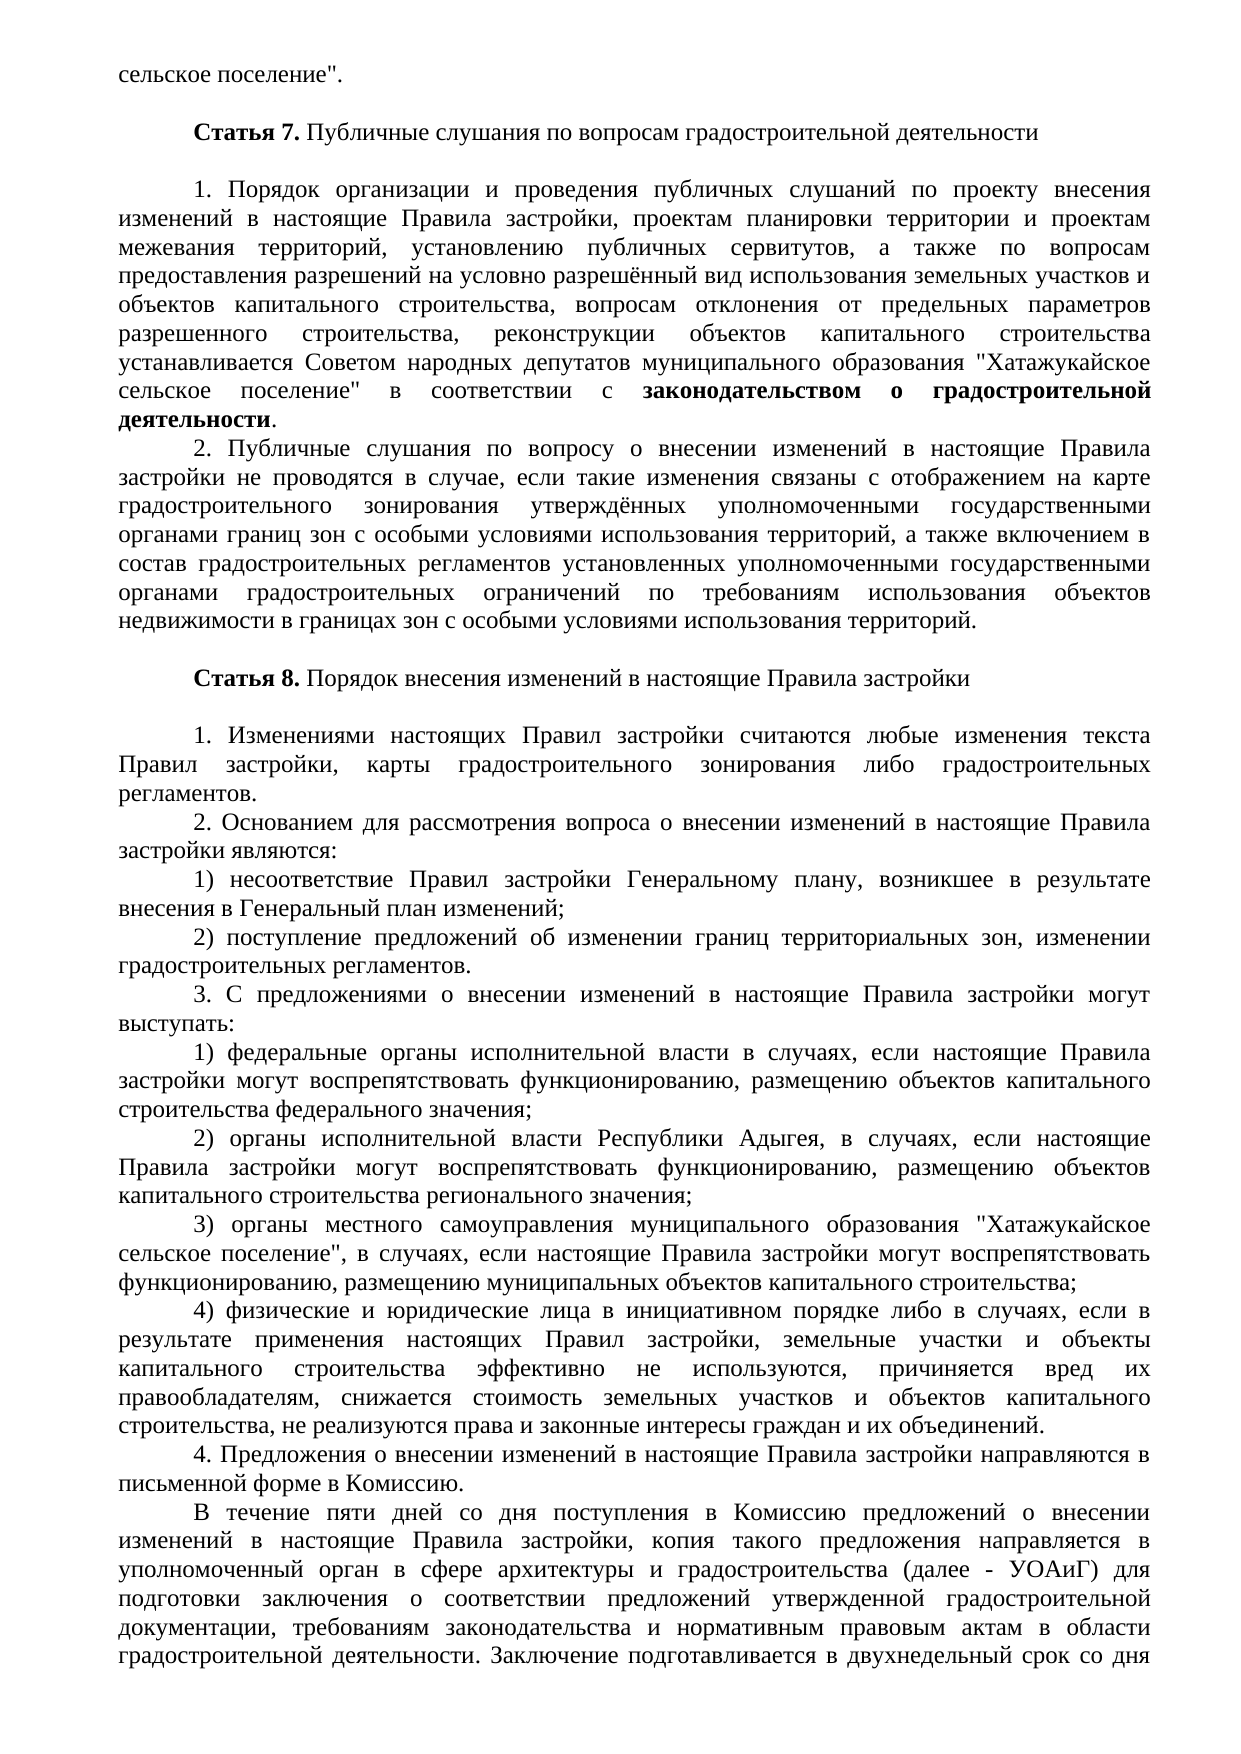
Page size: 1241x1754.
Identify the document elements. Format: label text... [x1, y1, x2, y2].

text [118, 59, 1152, 88]
text 2) поступление предложений об изменении границ территориальных зон, изменении градостроительных регламентов. [118, 922, 1152, 979]
text 3. С предложениями о внесении изменений в настоящие Правила застройки могут выступать: [118, 979, 1152, 1037]
text Статья 7. Публичные слушания по вопросам градостроительной деятельности [193, 117, 1152, 145]
text 1. Изменениями настоящих Правил застройки считаются любые изменения текста Правил застройки, карты градостроительного зонирования либо градостроительных регламентов. [118, 720, 1152, 807]
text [118, 1497, 1152, 1669]
text 1. Порядок организации и проведения публичных слушаний по проекту внесения изменений в настоящие Правила застройки, проектам планировки территории и проектам межевания территорий, установлению публичных сервитутов, а также по вопросам предоставления разрешений на условно разрешённый вид использования земельных участков и объектов капитального строительства, вопросам отклонения от предельных параметров разрешенного строительства, реконструкции объектов капитального строительства устанавливается Советом народных депутатов муниципального образования "Хатажукайское сельское поселение" в соответствии с законодательством о градостроительной деятельности. [118, 174, 1152, 433]
text 1) несоответствие Правил застройки Генеральному плану, возникшее в результате внесения в Генеральный план изменений; [118, 864, 1152, 922]
text 3) органы местного самоуправления муниципального образования "Хатажукайское сельское поселение", в случаях, если настоящие Правила застройки могут воспрепятствовать функционированию, размещению муниципальных объектов капитального строительства; [118, 1209, 1152, 1295]
text 2. Основанием для рассмотрения вопроса о внесении изменений в настоящие Правила застройки являются: [118, 807, 1152, 864]
text 4) физические и юридические лица в инициативном порядке либо в случаях, если в результате применения настоящих Правил застройки, земельные участки и объекты капитального строительства эффективно не используются, причиняется вред их правообладателям, снижается стоимость земельных участков и объектов капитального строительства, не реализуются права и законные интересы граждан и их объединений. [118, 1295, 1152, 1439]
text 1) федеральные органы исполнительной власти в случаях, если настоящие Правила застройки могут воспрепятствовать функционированию, размещению объектов капитального строительства федерального значения; [118, 1037, 1152, 1123]
text Статья 8. Порядок внесения изменений в настоящие Правила застройки [193, 663, 1152, 692]
text 2. Публичные слушания по вопросу о внесении изменений в настоящие Правила застройки не проводятся в случае, если такие изменения связаны с отображением на карте градостроительного зонирования утверждённых уполномоченными государственными органами границ зон с особыми условиями использования территорий, а также включением в состав градостроительных регламентов установленных уполномоченными государственными органами градостроительных ограничений по требованиям использования объектов недвижимости в границах зон с особыми условиями использования территорий. [118, 433, 1152, 634]
text 2) органы исполнительной власти Республики Адыгея, в случаях, если настоящие Правила застройки могут воспрепятствовать функционированию, размещению объектов капитального строительства регионального значения; [118, 1123, 1152, 1209]
text 4. Предложения о внесении изменений в настоящие Правила застройки направляются в письменной форме в Комиссию. [118, 1439, 1152, 1497]
